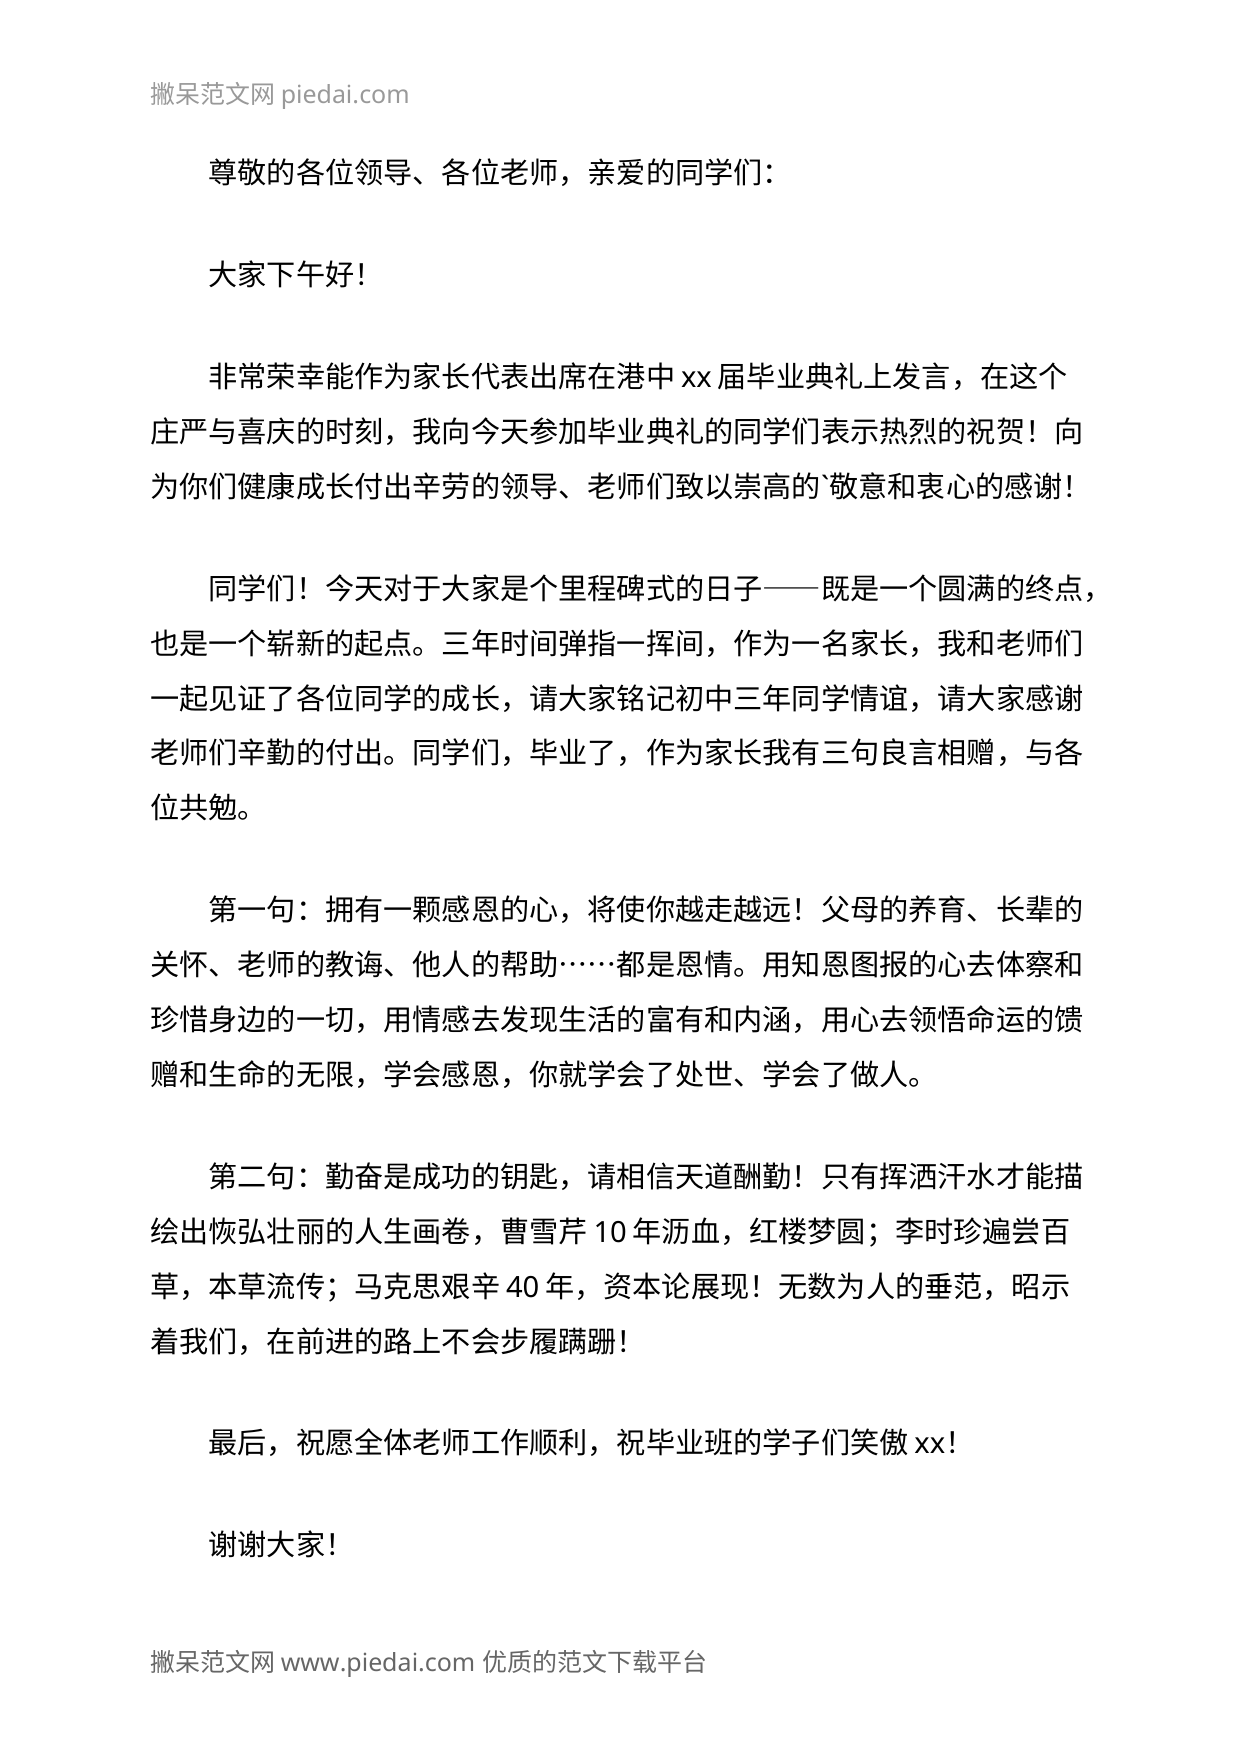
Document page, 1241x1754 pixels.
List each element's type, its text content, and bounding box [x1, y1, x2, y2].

text 尊敬的各位领导、各位老师，亲爱的同学们： [150, 150, 1090, 192]
text 大家下午好！ [150, 252, 1090, 294]
text 非常荣幸能作为家长代表出席在港中xx届毕业典礼上发言，在这个庄严与喜庆的时刻，我向今天参加毕业典礼的同学们表示热烈的祝贺！向为你们健康成长付出辛劳的领导、老师们致以崇高的`敬意和衷心的感谢！ [150, 353, 1090, 506]
text 第一句：拥有一颗感恩的心，将使你越走越远！父母的养育、长辈的关怀、老师的教诲、他人的帮助……都是恩情。用知恩图报的心去体察和珍惜身边的一切，用情感去发现生活的富有和内涵，用心去领悟命运的馈赠和生命的无限，学会感恩，你就学会了处世、学会了做人。 [150, 887, 1090, 1094]
text 第二句：勤奋是成功的钥匙，请相信天道酬勤！只有挥洒汗水才能描绘出恢弘壮丽的人生画卷，曹雪芹10年沥血，红楼梦圆；李时珍遍尝百草，本草流传；马克思艰辛40年，资本论展现！无数为人的垂范，昭示着我们，在前进的路上不会步履蹒跚！ [150, 1153, 1090, 1360]
text 同学们！今天对于大家是个里程碑式的日子——既是一个圆满的终点，也是一个崭新的起点。三年时间弹指一挥间，作为一名家长，我和老师们一起见证了各位同学的成长，请大家铭记初中三年同学情谊，请大家感谢老师们辛勤的付出。同学们，毕业了，作为家长我有三句良言相赠，与各位共勉。 [150, 565, 1090, 827]
text 最后，祝愿全体老师工作顺利，祝毕业班的学子们笑傲xx！ [150, 1420, 1090, 1462]
text 谢谢大家！ [150, 1522, 1090, 1564]
